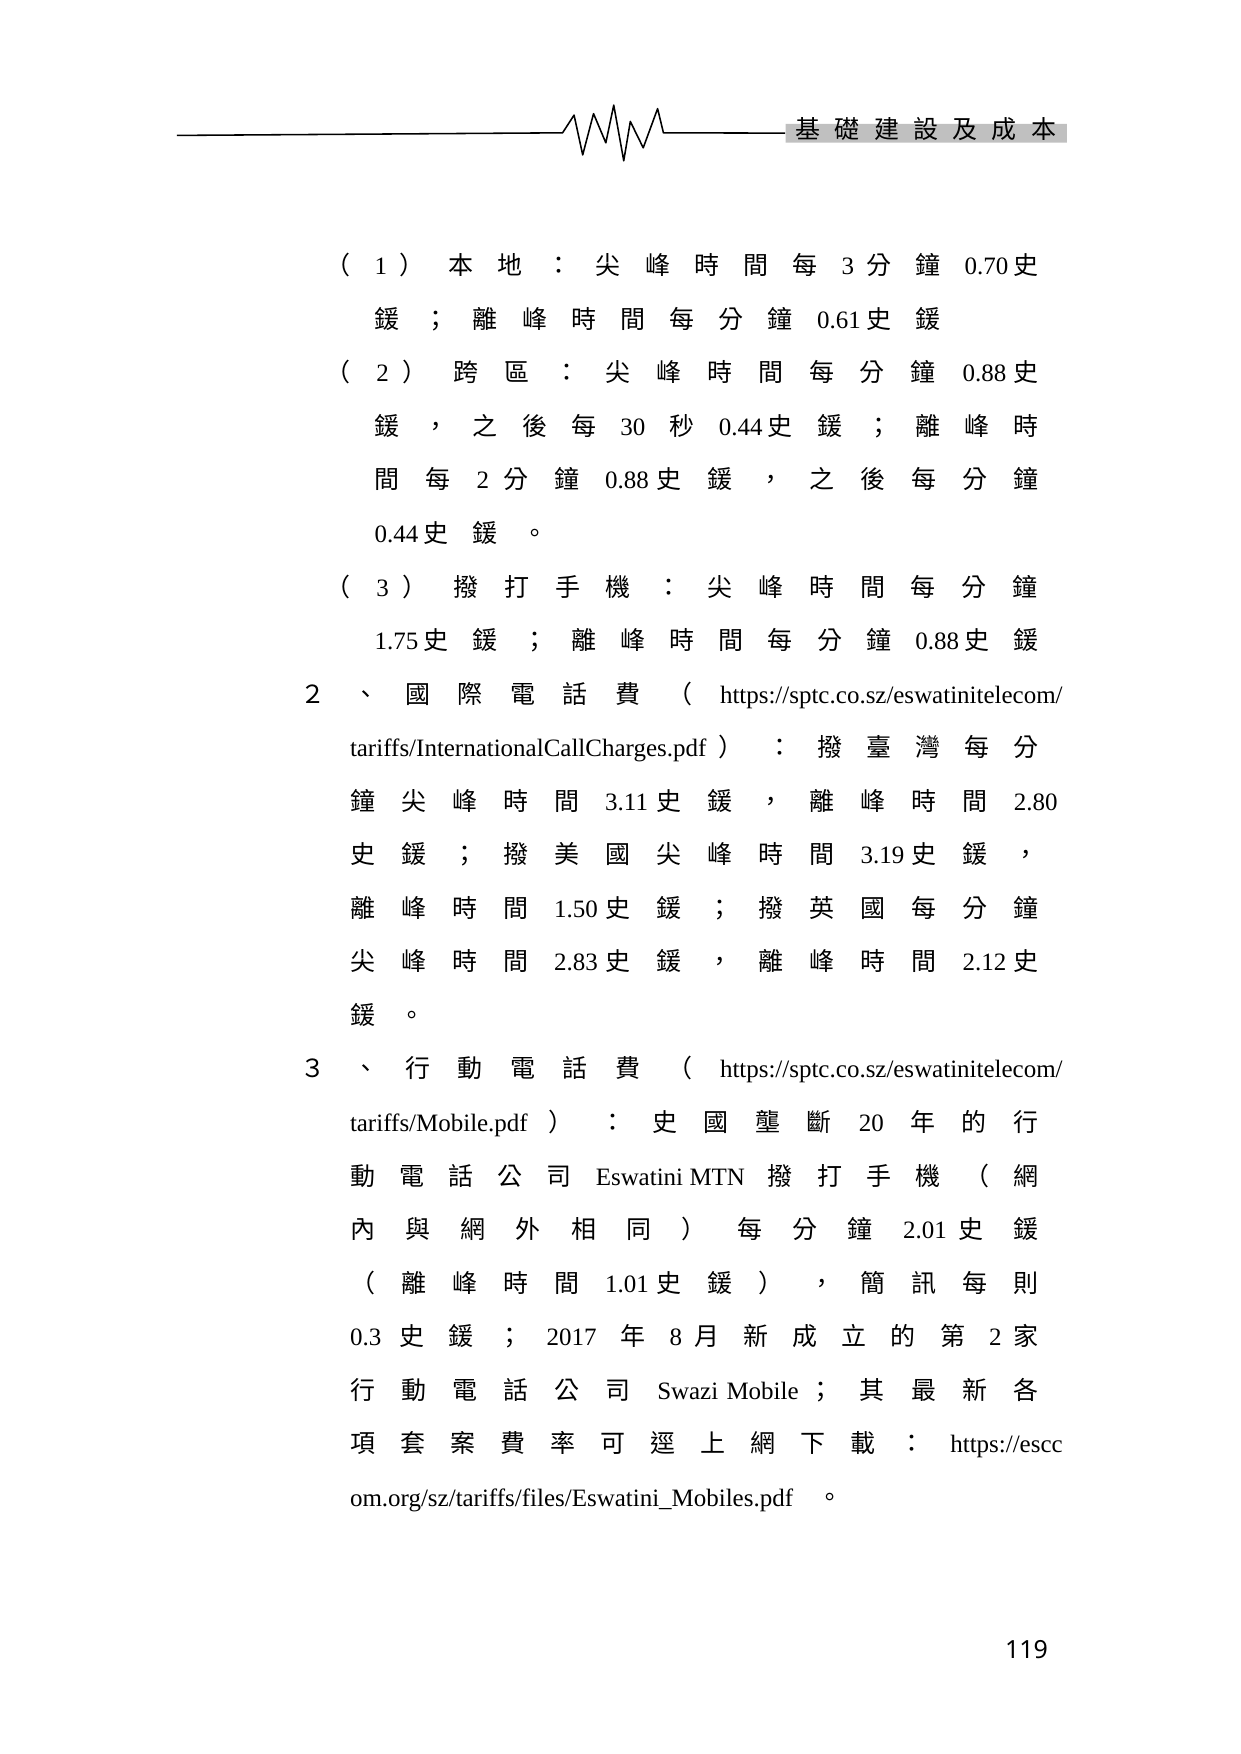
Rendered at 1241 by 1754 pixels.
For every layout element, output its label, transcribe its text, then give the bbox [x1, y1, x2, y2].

text （2）跨區：尖峰時間每分鐘0.88史鍰，之後每30秒0.44史鍰；離峰時間每2分鐘0.88史鍰，之後每分鐘0.44史鍰。 [301, 344, 1063, 558]
text （3）撥打手機：尖峰時間每分鐘1.75史鍰；離峰時間每分鐘0.88史鍰 [301, 558, 1063, 666]
text ２、國際電話費（https://sptc.co.sz/eswatinitelecom/tariffs/InternationalCallCharges.pdf）：撥臺灣每分鐘尖峰時間3.11史鍰，離峰時間2.80史鍰；撥美國尖峰時間3.19史鍰，離峰時間1.50史鍰；撥英國每分鐘尖峰時間2.83史鍰，離峰時間2.12史鍰。 [276, 666, 1063, 1040]
text （1）本地：尖峰時間每3分鐘0.70史鍰；離峰時間每分鐘0.61史鍰 [301, 237, 1063, 344]
text ３、行動電話費（https://sptc.co.sz/eswatinitelecom/tariffs/Mobile.pdf）：史國壟斷20年的行動電話公司Eswatini MTN撥打手機（網內與網外相同）每分鐘2.01史鍰（離峰時間1.01史鍰），簡訊每則0.3史鍰；2017年8月新成立的第2家行動電話公司Swazi Mobile；其最新各項套案費率可逕上網下載：https://esccom.org/sz/tariffs/files/Eswatini_Mobiles.pdf。 [276, 1040, 1063, 1522]
